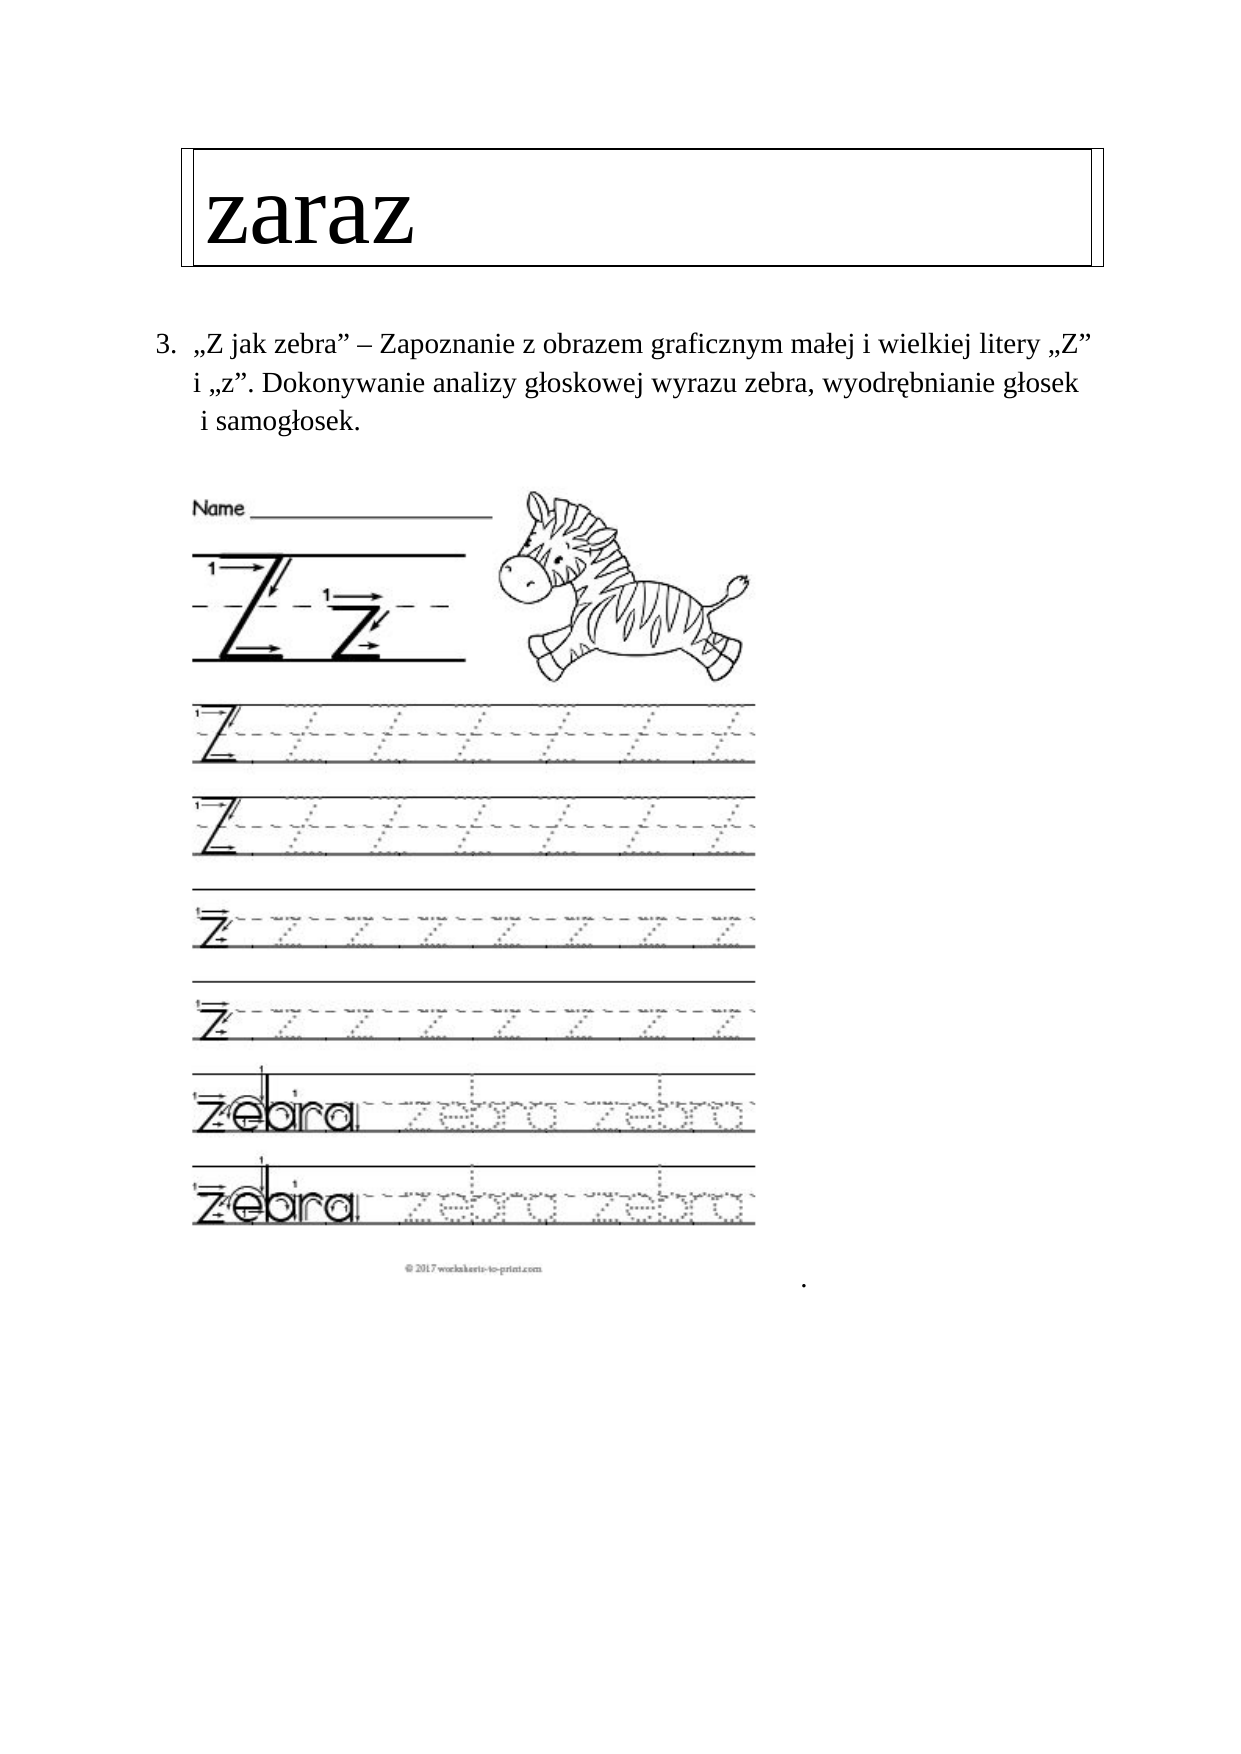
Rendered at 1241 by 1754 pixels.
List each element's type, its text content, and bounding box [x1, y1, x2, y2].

table_header [194, 150, 1091, 265]
picture [155, 462, 793, 1288]
table_header [1092, 149, 1103, 266]
table_header [182, 149, 193, 266]
list i samogłosek. [193, 403, 1093, 437]
list „Z jak zebra” – Zapoznanie z obrazem graficznym małej i wielkiej litery „Z” i „z”. Dokonywanie analizy głoskowej wyrazu zebra, wyodrębnianie głosek [155, 326, 1093, 398]
